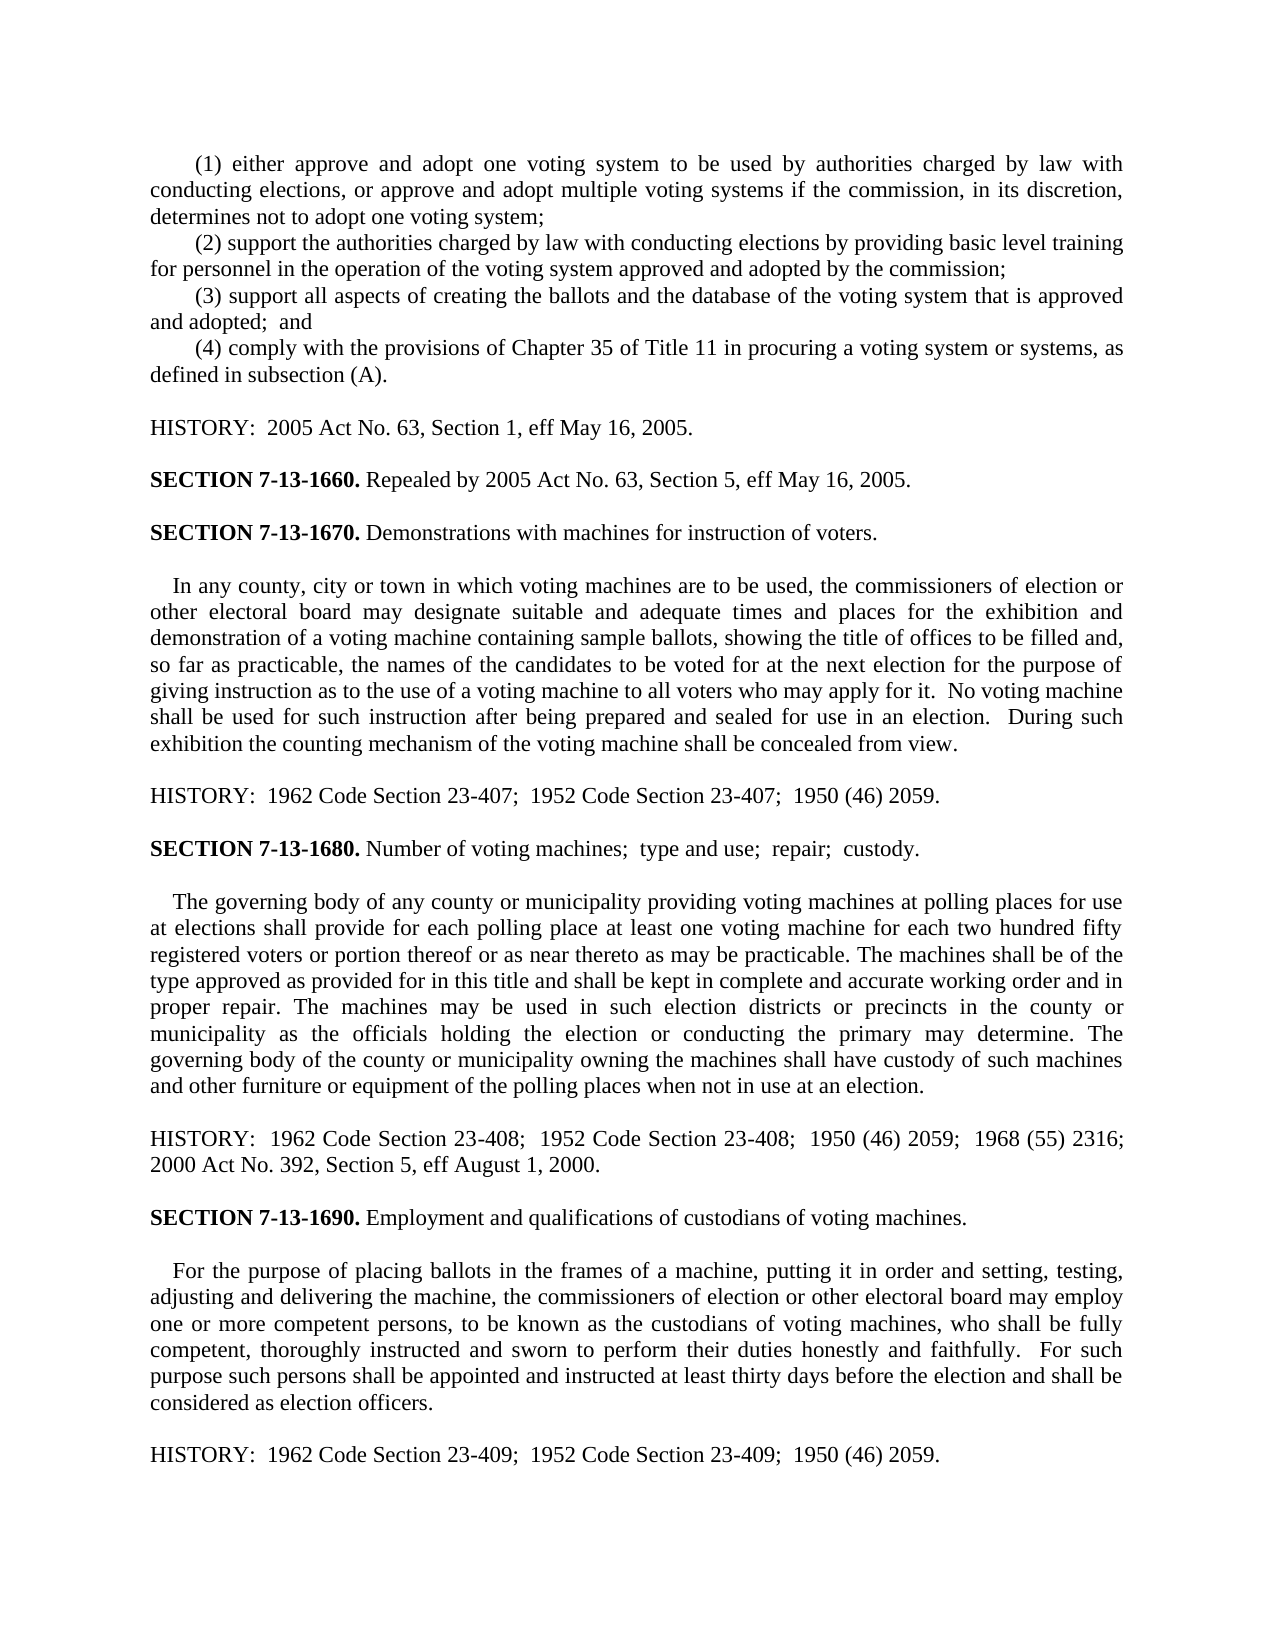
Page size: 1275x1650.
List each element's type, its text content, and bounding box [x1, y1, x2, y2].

text (3) support all aspects of creating the ballots and the database of the voting system that is approved and adopted; and [150, 282, 1125, 334]
text HISTORY: 1962 Code Section 23-408; 1952 Code Section 23-408; 1950 (46) 2059; 1968 (55) 2316; 2000 Act No. 392, Section 5, eff August 1, 2000. [150, 1125, 1125, 1178]
text (2) support the authorities charged by law with conducting elections by providing basic level training for personnel in the operation of the voting system approved and adopted by the commission; [150, 229, 1125, 282]
text (1) either approve and adopt one voting system to be used by authorities charged by law with conducting elections, or approve and adopt multiple voting systems if the commission, in its discretion, determines not to adopt one voting system; [150, 150, 1125, 229]
text In any county, city or town in which voting machines are to be used, the commissioners of election or other electoral board may designate suitable and adequate times and places for the exhibition and demonstration of a voting machine containing sample ballots, showing the title of offices to be filled and, so far as practicable, the names of the candidates to be voted for at the next election for the purpose of giving instruction as to the use of a voting machine to all voters who may apply for it. No voting machine shall be used for such instruction after being prepared and sealed for use in an election. During such exhibition the counting mechanism of the voting machine shall be concealed from view. [150, 572, 1125, 756]
text (4) comply with the provisions of Chapter 35 of Title 11 in procuring a voting system or systems, as defined in subsection (A). [150, 334, 1125, 387]
text The governing body of any county or municipality providing voting machines at polling places for use at elections shall provide for each polling place at least one voting machine for each two hundred fifty registered voters or portion thereof or as near thereto as may be practicable. The machines shall be of the type approved as provided for in this title and shall be kept in complete and accurate working order and in proper repair. The machines may be used in such election districts or precincts in the county or municipality as the officials holding the election or conducting the primary may determine. The governing body of the county or municipality owning the machines shall have custody of such machines and other furniture or equipment of the polling places when not in use at an election. [150, 888, 1125, 1099]
text For the purpose of placing ballots in the frames of a machine, putting it in order and setting, testing, adjusting and delivering the machine, the commissioners of election or other electoral board may employ one or more competent persons, to be known as the custodians of voting machines, who shall be fully competent, thoroughly instructed and sworn to perform their duties honestly and faithfully. For such purpose such persons shall be appointed and instructed at least thirty days before the election and shall be considered as election officers. [150, 1257, 1125, 1415]
text HISTORY: 1962 Code Section 23-407; 1952 Code Section 23-407; 1950 (46) 2059. [150, 782, 1125, 809]
text SECTION 7-13-1680. Number of voting machines; type and use; repair; custody. [150, 835, 1125, 862]
text SECTION 7-13-1660. Repealed by 2005 Act No. 63, Section 5, eff May 16, 2005. [150, 466, 1125, 493]
text SECTION 7-13-1670. Demonstrations with machines for instruction of voters. [150, 519, 1125, 545]
text HISTORY: 2005 Act No. 63, Section 1, eff May 16, 2005. [150, 413, 1125, 440]
text SECTION 7-13-1690. Employment and qualifications of custodians of voting machines. [150, 1204, 1125, 1231]
text HISTORY: 1962 Code Section 23-409; 1952 Code Section 23-409; 1950 (46) 2059. [150, 1441, 1125, 1468]
